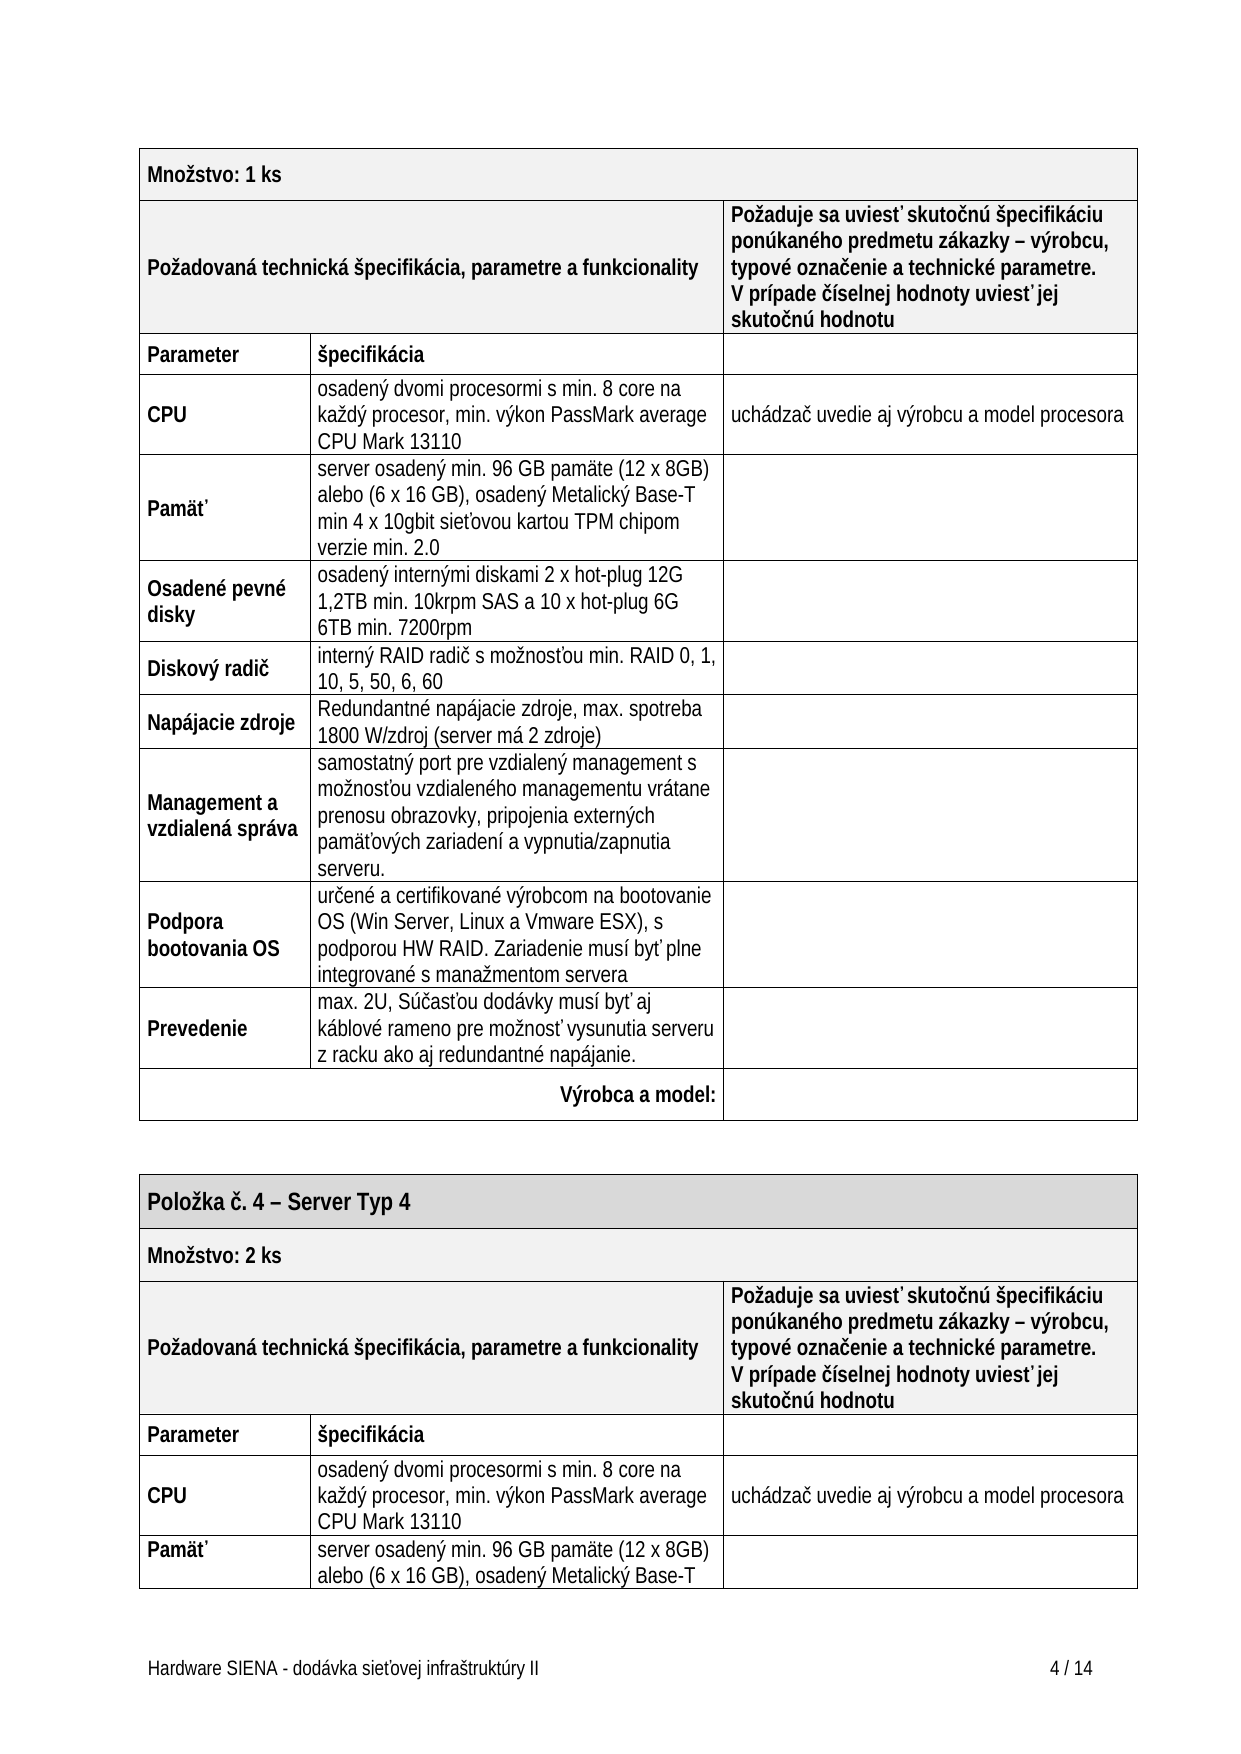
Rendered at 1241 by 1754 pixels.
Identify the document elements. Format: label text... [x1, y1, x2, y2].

table_cell špecifikácia [311, 1415, 723, 1454]
table_cell Požadovaná technická špecifikácia, parametre a funkcionality [140, 201, 723, 333]
table_cell Pamäť [140, 455, 310, 560]
table_cell server osadený min. 96 GB pamäte (12 x 8GB) alebo (6 x 16 GB), osadený Metalický Base-T min 4 x 10gbit sieťovou kartou TPM chipom verzie min. 2.0 [311, 455, 723, 560]
table_cell [724, 695, 1137, 748]
table_cell Parameter [140, 334, 310, 374]
table_cell Výrobca a model: [140, 1069, 723, 1120]
table_cell osadený internými diskami 2 x hot-plug 12G 1,2TB min. 10krpm SAS a 10 x hot-plug 6G 6TB min. 7200rpm [311, 561, 723, 641]
table_cell Parameter [140, 1415, 310, 1454]
table_cell [724, 334, 1137, 374]
table_cell špecifikácia [311, 334, 723, 374]
table_cell Množstvo: 2 ks [140, 1229, 1137, 1281]
table_cell Podpora bootovania OS [140, 882, 310, 987]
table_header Položka č. 4 – Server Typ 4 [140, 1175, 1137, 1228]
table_cell [724, 749, 1137, 881]
table_cell Požaduje sa uviesť skutočnú špecifikáciu ponúkaného predmetu zákazky – výrobcu, typové označenie a technické parametre. V prípade číselnej hodnoty uviesť jej skutočnú hodnotu [724, 201, 1137, 333]
table_cell Požadovaná technická špecifikácia, parametre a funkcionality [140, 1282, 723, 1413]
table_cell Napájacie zdroje [140, 695, 310, 748]
table_cell určené a certifikované výrobcom na bootovanie OS (Win Server, Linux a Vmware ESX), s podporou HW RAID. Zariadenie musí byť plne integrované s manažmentom servera [311, 882, 723, 987]
table_cell [724, 1069, 1137, 1120]
table_cell [724, 561, 1137, 641]
table_cell [724, 642, 1137, 694]
table_cell Požaduje sa uviesť skutočnú špecifikáciu ponúkaného predmetu zákazky – výrobcu, typové označenie a technické parametre. V prípade číselnej hodnoty uviesť jej skutočnú hodnotu [724, 1282, 1137, 1413]
table_cell Pamäť [140, 1536, 310, 1588]
table_cell samostatný port pre vzdialený management s možnosťou vzdialeného managementu vrátane prenosu obrazovky, pripojenia externých pamäťových zariadení a vypnutia/zapnutia serveru. [311, 749, 723, 881]
table_cell Prevedenie [140, 988, 310, 1067]
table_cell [311, 1536, 723, 1588]
table_cell uchádzač uvedie aj výrobcu a model procesora [724, 1456, 1137, 1534]
table_cell Osadené pevné disky [140, 561, 310, 641]
table_cell CPU [140, 375, 310, 454]
table_cell Management a vzdialená správa [140, 749, 310, 881]
table_cell [724, 882, 1137, 987]
table_cell Množstvo: 1 ks [140, 149, 1137, 200]
table_cell max. 2U, Súčasťou dodávky musí byť aj káblové rameno pre možnosť vysunutia serveru z racku ako aj redundantné napájanie. [311, 988, 723, 1067]
table_cell Diskový radič [140, 642, 310, 694]
table_cell osadený dvomi procesormi s min. 8 core na každý procesor, min. výkon PassMark average CPU Mark 13110 [311, 1456, 723, 1534]
table_cell [724, 988, 1137, 1067]
table_cell CPU [140, 1456, 310, 1534]
table_cell osadený dvomi procesormi s min. 8 core na každý procesor, min. výkon PassMark average CPU Mark 13110 [311, 375, 723, 454]
table_cell uchádzač uvedie aj výrobcu a model procesora [724, 375, 1137, 454]
table_cell interný RAID radič s možnosťou min. RAID 0, 1, 10, 5, 50, 6, 60 [311, 642, 723, 694]
table_cell [724, 1536, 1137, 1588]
table_cell [724, 455, 1137, 560]
table_cell [724, 1415, 1137, 1454]
table_cell Redundantné napájacie zdroje, max. spotreba 1800 W/zdroj (server má 2 zdroje) [311, 695, 723, 748]
